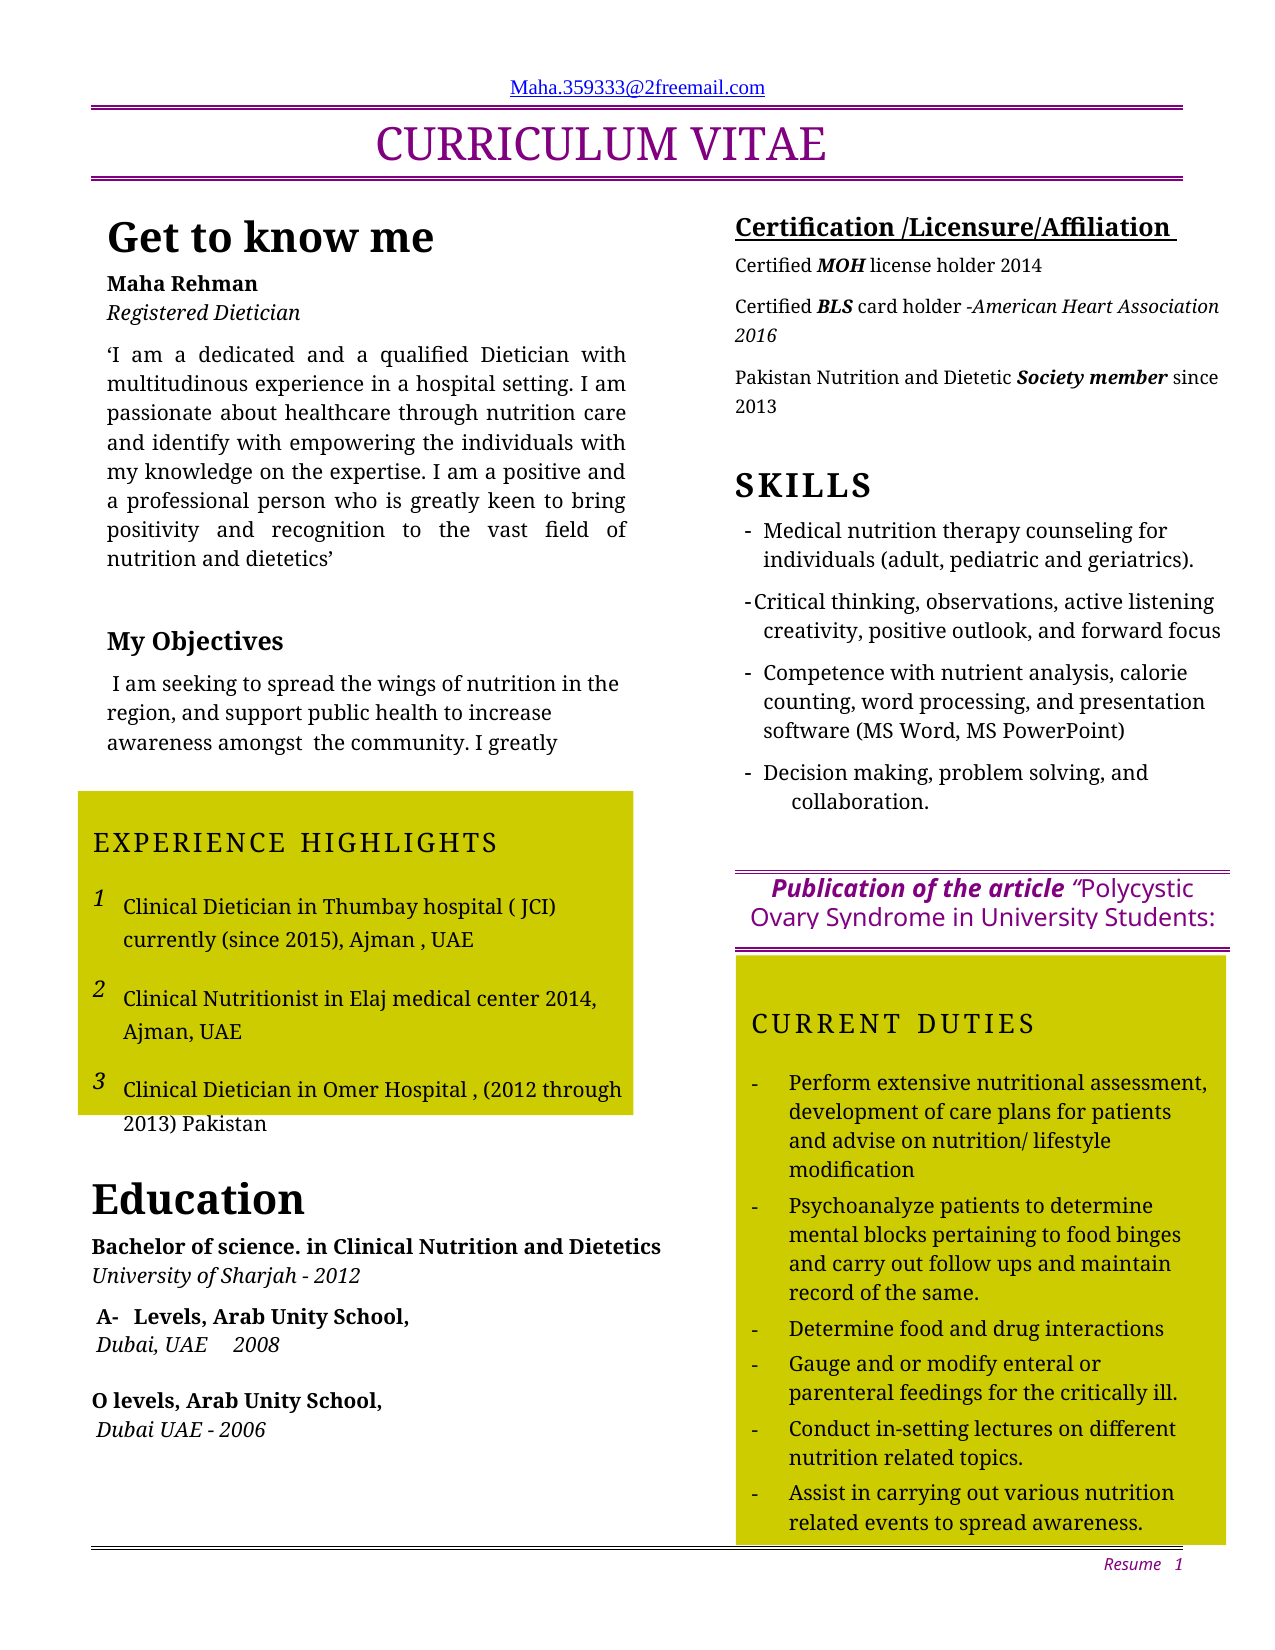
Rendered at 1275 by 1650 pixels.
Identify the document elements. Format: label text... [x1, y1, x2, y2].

text Bachelor of science. in Clinical Nutrition and Dietetics [91, 1231, 735, 1260]
subtitle Education [91, 1175, 735, 1225]
list Dubai, UAE 2008 [96, 1330, 735, 1359]
list O levels, Arab Unity School, [91, 1387, 735, 1415]
list Levels, Arab Unity School, [96, 1302, 735, 1330]
text University of Sharjah - 2012 [91, 1260, 735, 1289]
list Dubai UAE - 2006 [96, 1415, 735, 1443]
title Curriculum Vitae [91, 110, 1183, 176]
